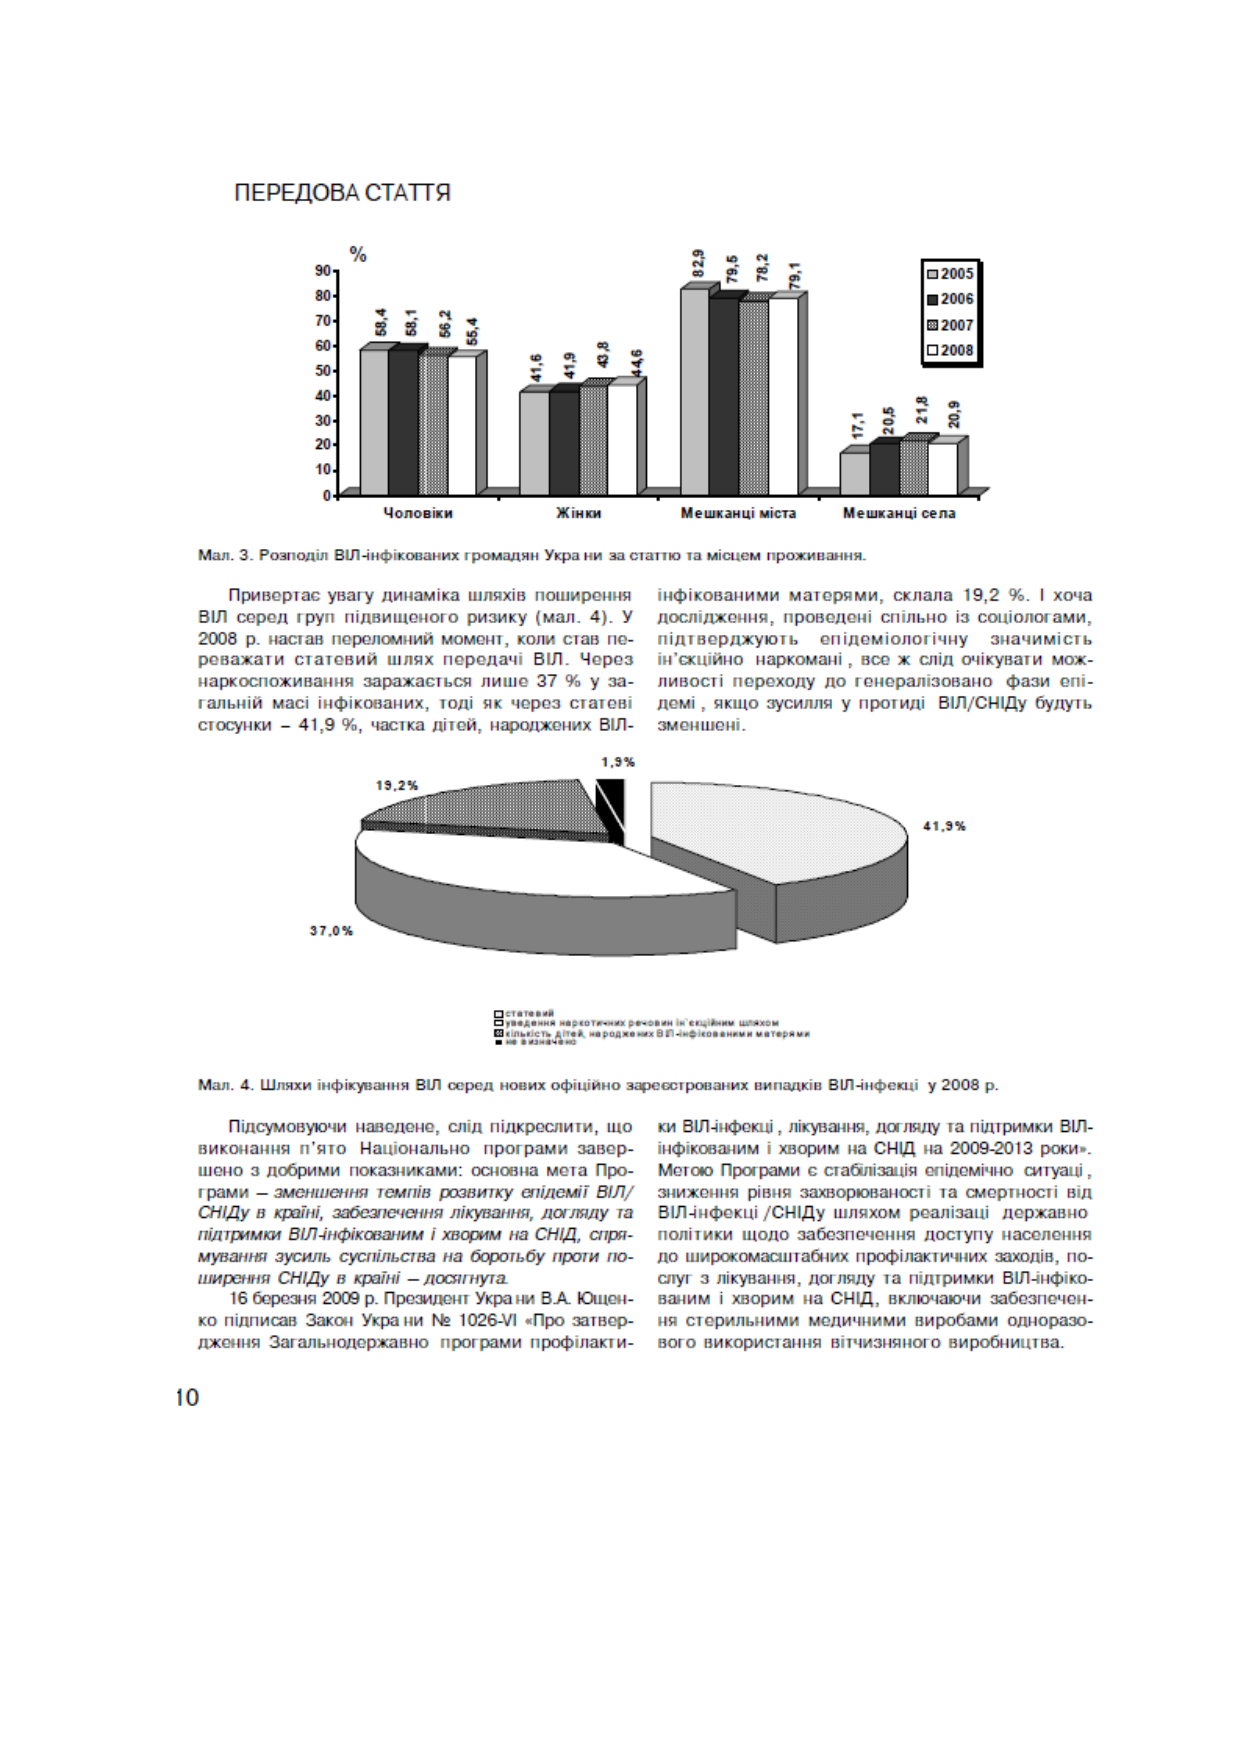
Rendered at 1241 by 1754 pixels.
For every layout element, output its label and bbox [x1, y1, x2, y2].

picture [177, 112, 1140, 1467]
